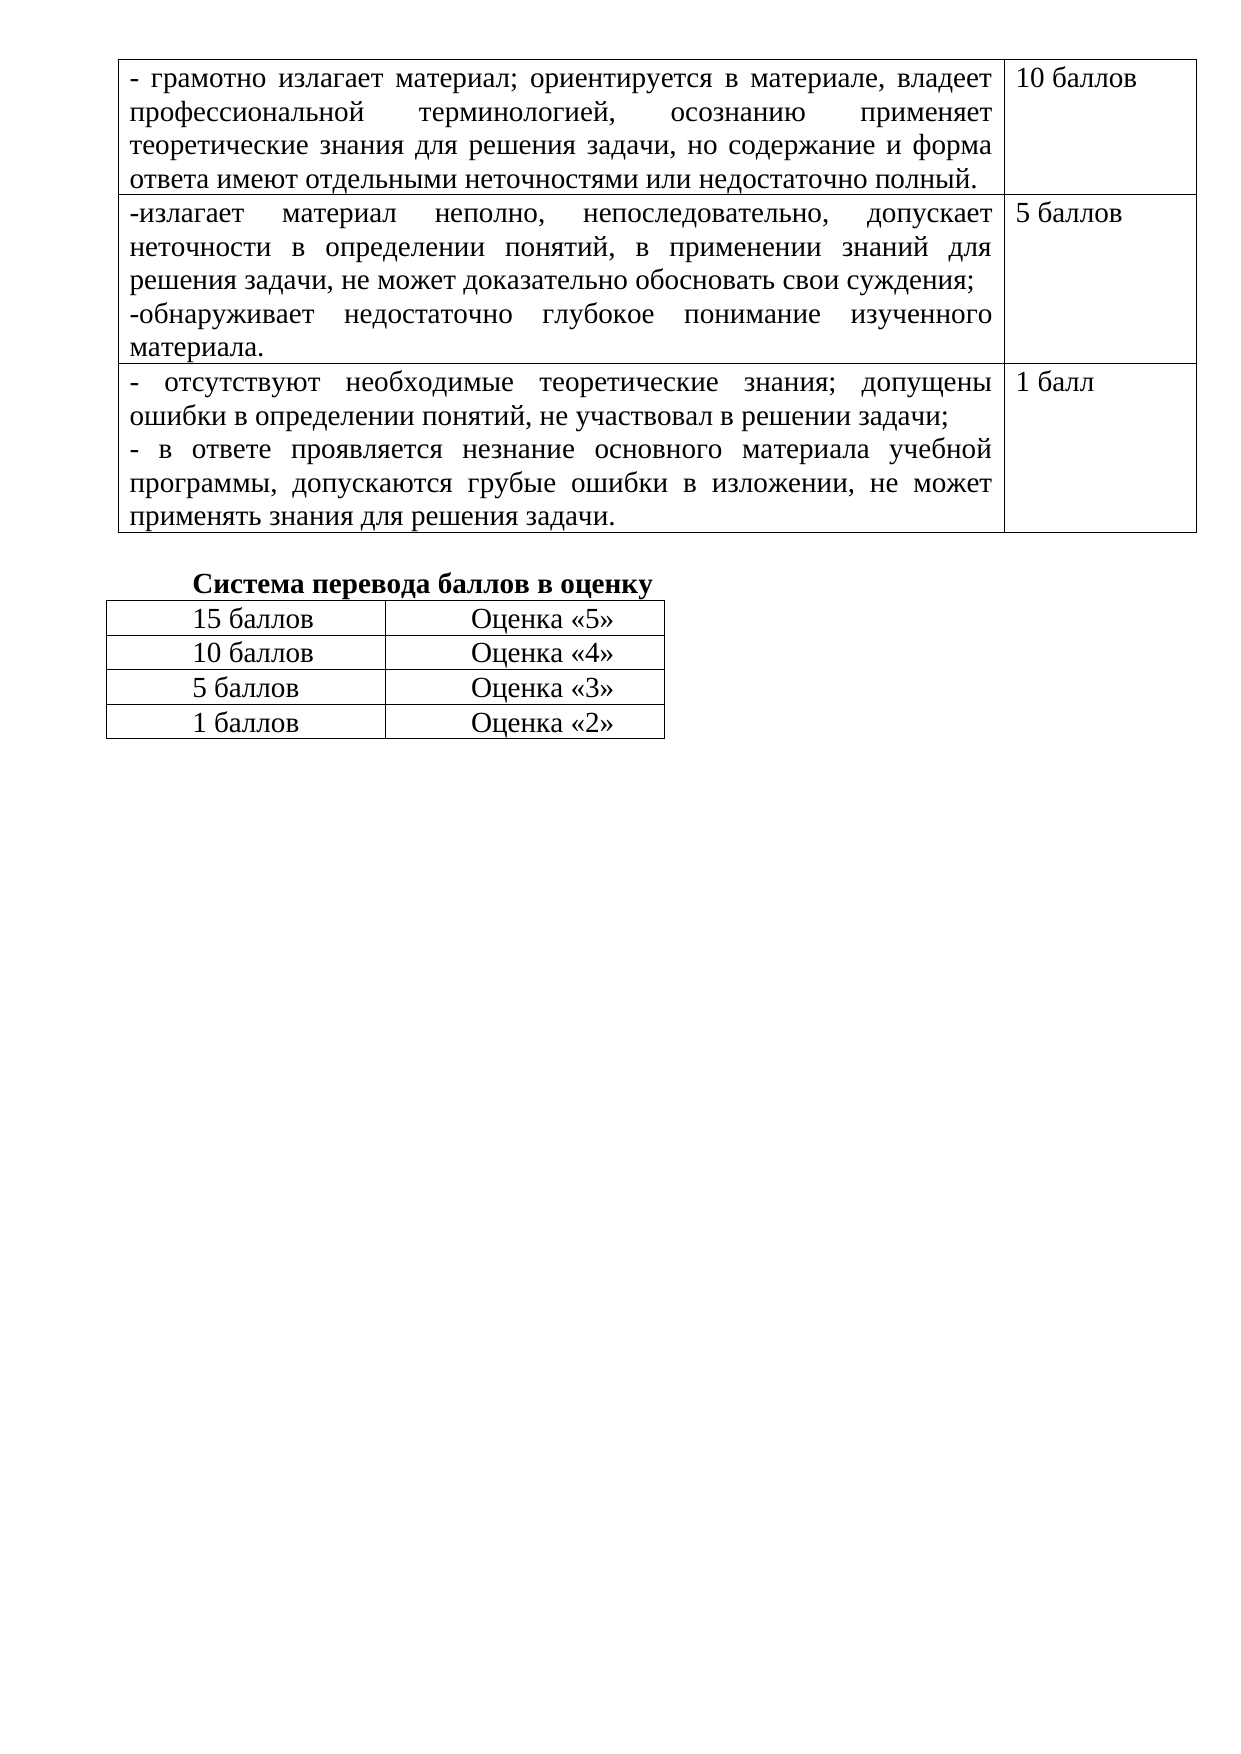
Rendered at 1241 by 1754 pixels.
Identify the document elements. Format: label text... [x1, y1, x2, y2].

table_header 15 баллов [107, 601, 385, 634]
table_cell 10 баллов [1005, 60, 1196, 194]
table_cell 1 баллов [107, 705, 385, 738]
text Система перевода баллов в оценку [118, 566, 1181, 600]
table_cell Оценка «4» [386, 636, 664, 669]
table_cell Оценка «2» [386, 705, 664, 738]
table_cell Оценка «3» [386, 670, 664, 704]
table_cell 10 баллов [107, 636, 385, 669]
table_cell -излагает материал неполно, непоследовательно, допускает неточности в определении понятий, в применении знаний для решения задачи, не может доказательно обосновать свои суждения; -обнаруживает недостаточно глубокое понимание изученного материала. [119, 195, 1004, 363]
table_header Оценка «5» [386, 601, 664, 634]
table_cell - отсутствуют необходимые теоретические знания; допущены ошибки в определении понятий, не участвовал в решении задачи; - в ответе проявляется незнание основного материала учебной программы, допускаются грубые ошибки в изложении, не может применять знания для решения задачи. [119, 364, 1004, 532]
table_cell 1 балл [1005, 364, 1196, 532]
table_cell 5 баллов [107, 670, 385, 704]
table_cell - грамотно излагает материал; ориентируется в материале, владеет профессиональной терминологией, осознанию применяет теоретические знания для решения задачи, но содержание и форма ответа имеют отдельными неточностями или недостаточно полный. [119, 60, 1004, 194]
table_cell 5 баллов [1005, 195, 1196, 363]
